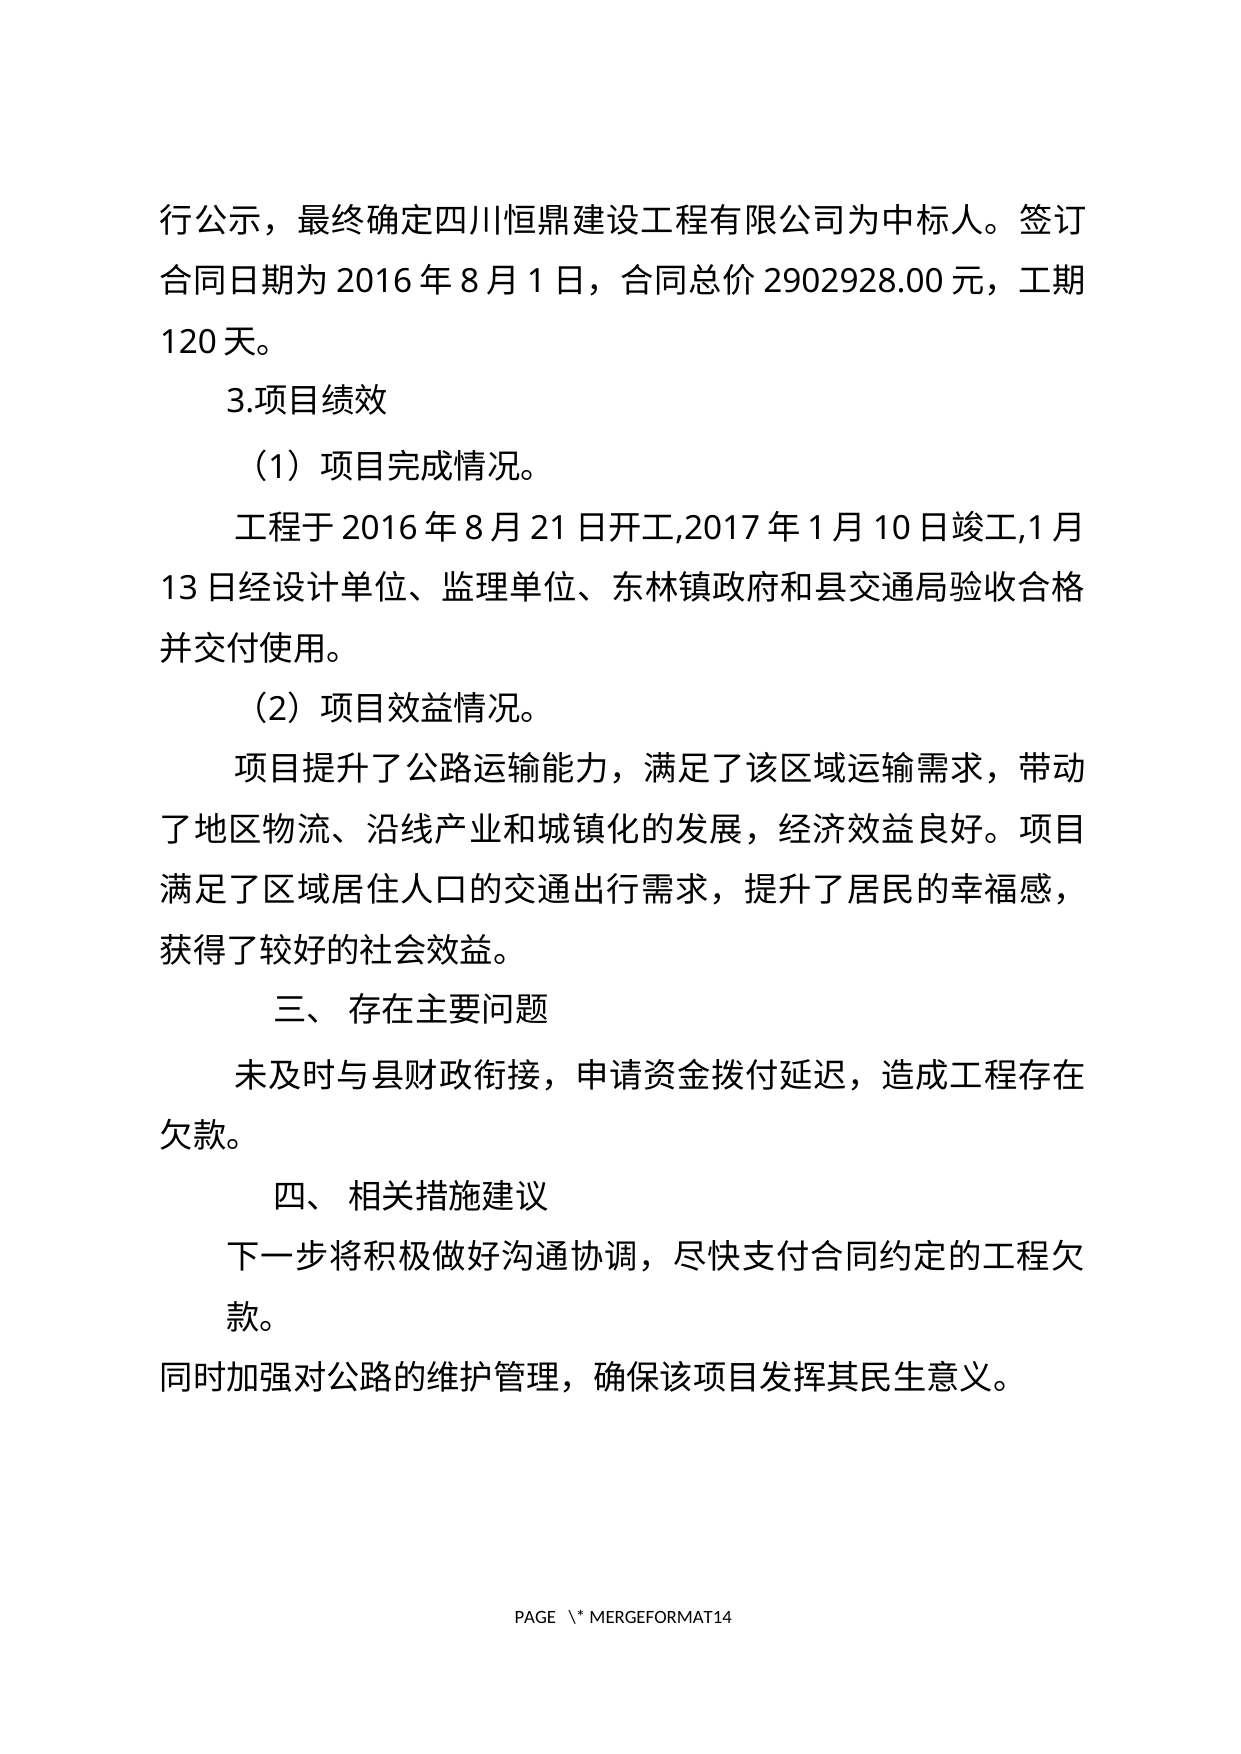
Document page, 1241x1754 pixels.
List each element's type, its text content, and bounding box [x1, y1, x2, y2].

list 存在主要问题 [273, 974, 1087, 1039]
text （2）项目效益情况。 [159, 672, 1087, 732]
text （1）项目完成情况。 [159, 430, 1087, 491]
list 相关措施建议 [273, 1160, 1087, 1220]
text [159, 184, 1087, 365]
text 同时加强对公路的维护管理，确保该项目发挥其民生意义。 [159, 1341, 1087, 1402]
text 项目提升了公路运输能力，满足了该区域运输需求，带动了地区物流、沿线产业和城镇化的发展，经济效益良好。项目满足了区域居住人口的交通出行需求，提升了居民的幸福感，获得了较好的社会效益。 [159, 732, 1087, 974]
text 3.项目绩效 [159, 365, 1087, 430]
text 工程于2016年8月21日开工,2017年1月10日竣工,1月13日经设计单位、监理单位、东林镇政府和县交通局验收合格并交付使用。 [159, 491, 1087, 672]
text 下一步将积极做好沟通协调，尽快支付合同约定的工程欠款。 [226, 1220, 1087, 1341]
text 未及时与县财政衔接，申请资金拨付延迟，造成工程存在欠款。 [159, 1039, 1087, 1160]
